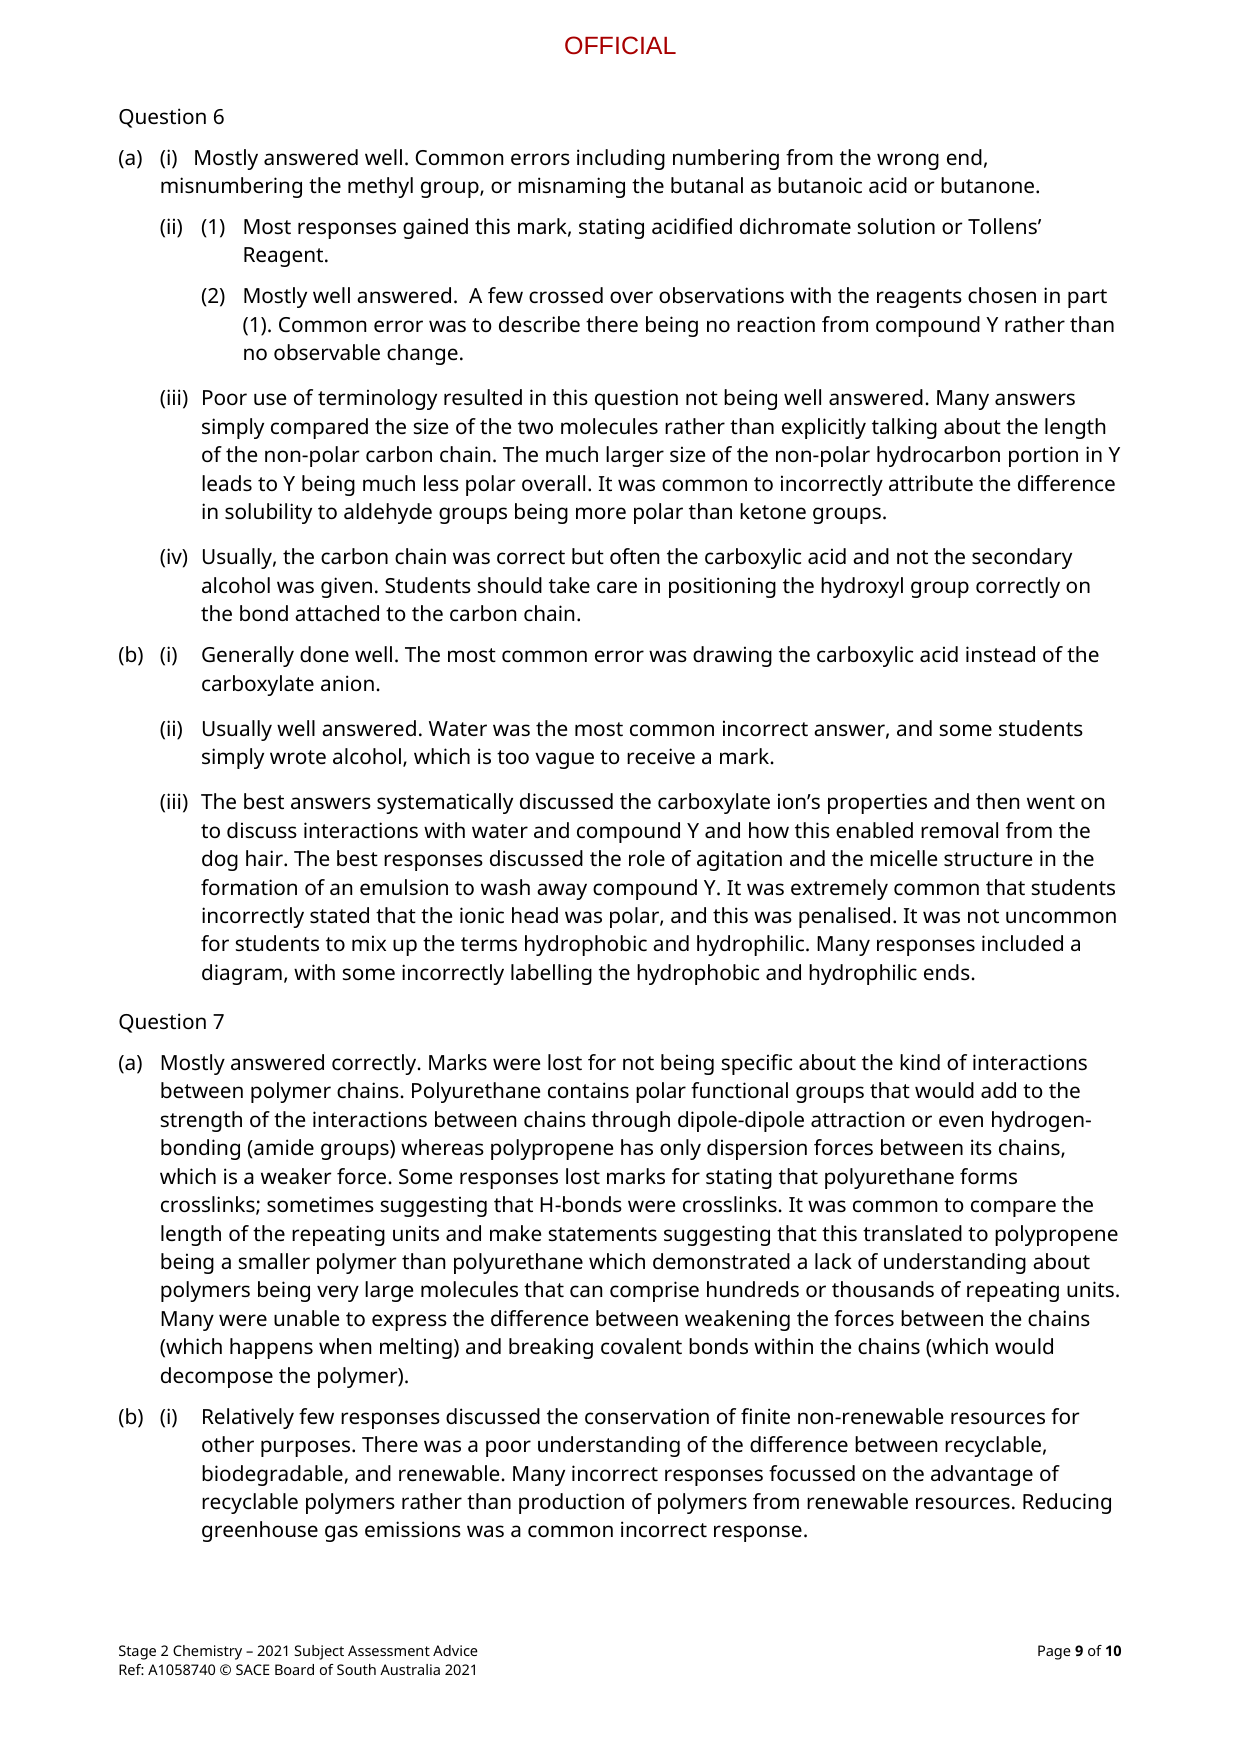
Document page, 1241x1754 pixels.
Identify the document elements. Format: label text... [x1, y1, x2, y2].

text (b) (i) Generally done well. The most common error was drawing the carboxylic acid instead of the carboxylate anion. [118, 640, 1122, 697]
text (a) (i) Mostly answered well. Common errors including numbering from the wrong end, misnumbering the methyl group, or misnaming the butanal as butanoic acid or butanone. [118, 143, 1122, 200]
text (ii) Usually well answered. Water was the most common incorrect answer, and some students simply wrote alcohol, which is too vague to receive a mark. [159, 714, 1122, 771]
text (b) (i) Relatively few responses discussed the conservation of finite non-renewable resources for other purposes. There was a poor understanding of the difference between recyclable, biodegradable, and renewable. Many incorrect responses focussed on the advantage of recyclable polymers rather than production of polymers from renewable resources. Reducing greenhouse gas emissions was a common incorrect response. [118, 1402, 1122, 1544]
text (a) Mostly answered correctly. Marks were lost for not being specific about the kind of interactions between polymer chains. Polyurethane contains polar functional groups that would add to the strength of the interactions between chains through dipole-dipole attraction or even hydrogen-bonding (amide groups) whereas polypropene has only dispersion forces between its chains, which is a weaker force. Some responses lost marks for stating that polyurethane forms crosslinks; sometimes suggesting that H-bonds were crosslinks. It was common to compare the length of the repeating units and make statements suggesting that this translated to polypropene being a smaller polymer than polyurethane which demonstrated a lack of understanding about polymers being very large molecules that can comprise hundreds or thousands of repeating units. Many were unable to express the difference between weakening the forces between the chains (which happens when melting) and breaking covalent bonds within the chains (which would decompose the polymer). [118, 1048, 1122, 1389]
text (ii) (1) Most responses gained this mark, stating acidified dichromate solution or Tollens’ Reagent. [159, 212, 1122, 269]
text (iii) The best answers systematically discussed the carboxylate ion’s properties and then went on to discuss interactions with water and compound Y and how this enabled removal from the dog hair. The best responses discussed the role of agitation and the micelle structure in the formation of an emulsion to wash away compound Y. It was extremely common that students incorrectly stated that the ionic head was polar, and this was penalised. It was not uncommon for students to mix up the terms hydrophobic and hydrophilic. Many responses included a diagram, with some incorrectly labelling the hydrophobic and hydrophilic ends. [159, 787, 1122, 986]
text (2) Mostly well answered. A few crossed over observations with the reagents chosen in part (1). Common error was to describe there being no reaction from compound Y rather than no observable change. [201, 282, 1122, 367]
text (iv) Usually, the carbon chain was correct but often the carboxylic acid and not the secondary alcohol was given. Students should take care in positioning the hydroxyl group correctly on the bond attached to the carbon chain. [159, 542, 1122, 628]
text Question 7 [118, 1007, 1122, 1036]
text Question 6 [118, 102, 1122, 130]
text (iii) Poor use of terminology resulted in this question not being well answered. Many answers simply compared the size of the two molecules rather than explicitly talking about the length of the non-polar carbon chain. The much larger size of the non-polar hydrocarbon portion in Y leads to Y being much less polar overall. It was common to incorrectly attribute the difference in solubility to aldehyde groups being more polar than ketone groups. [159, 383, 1122, 526]
